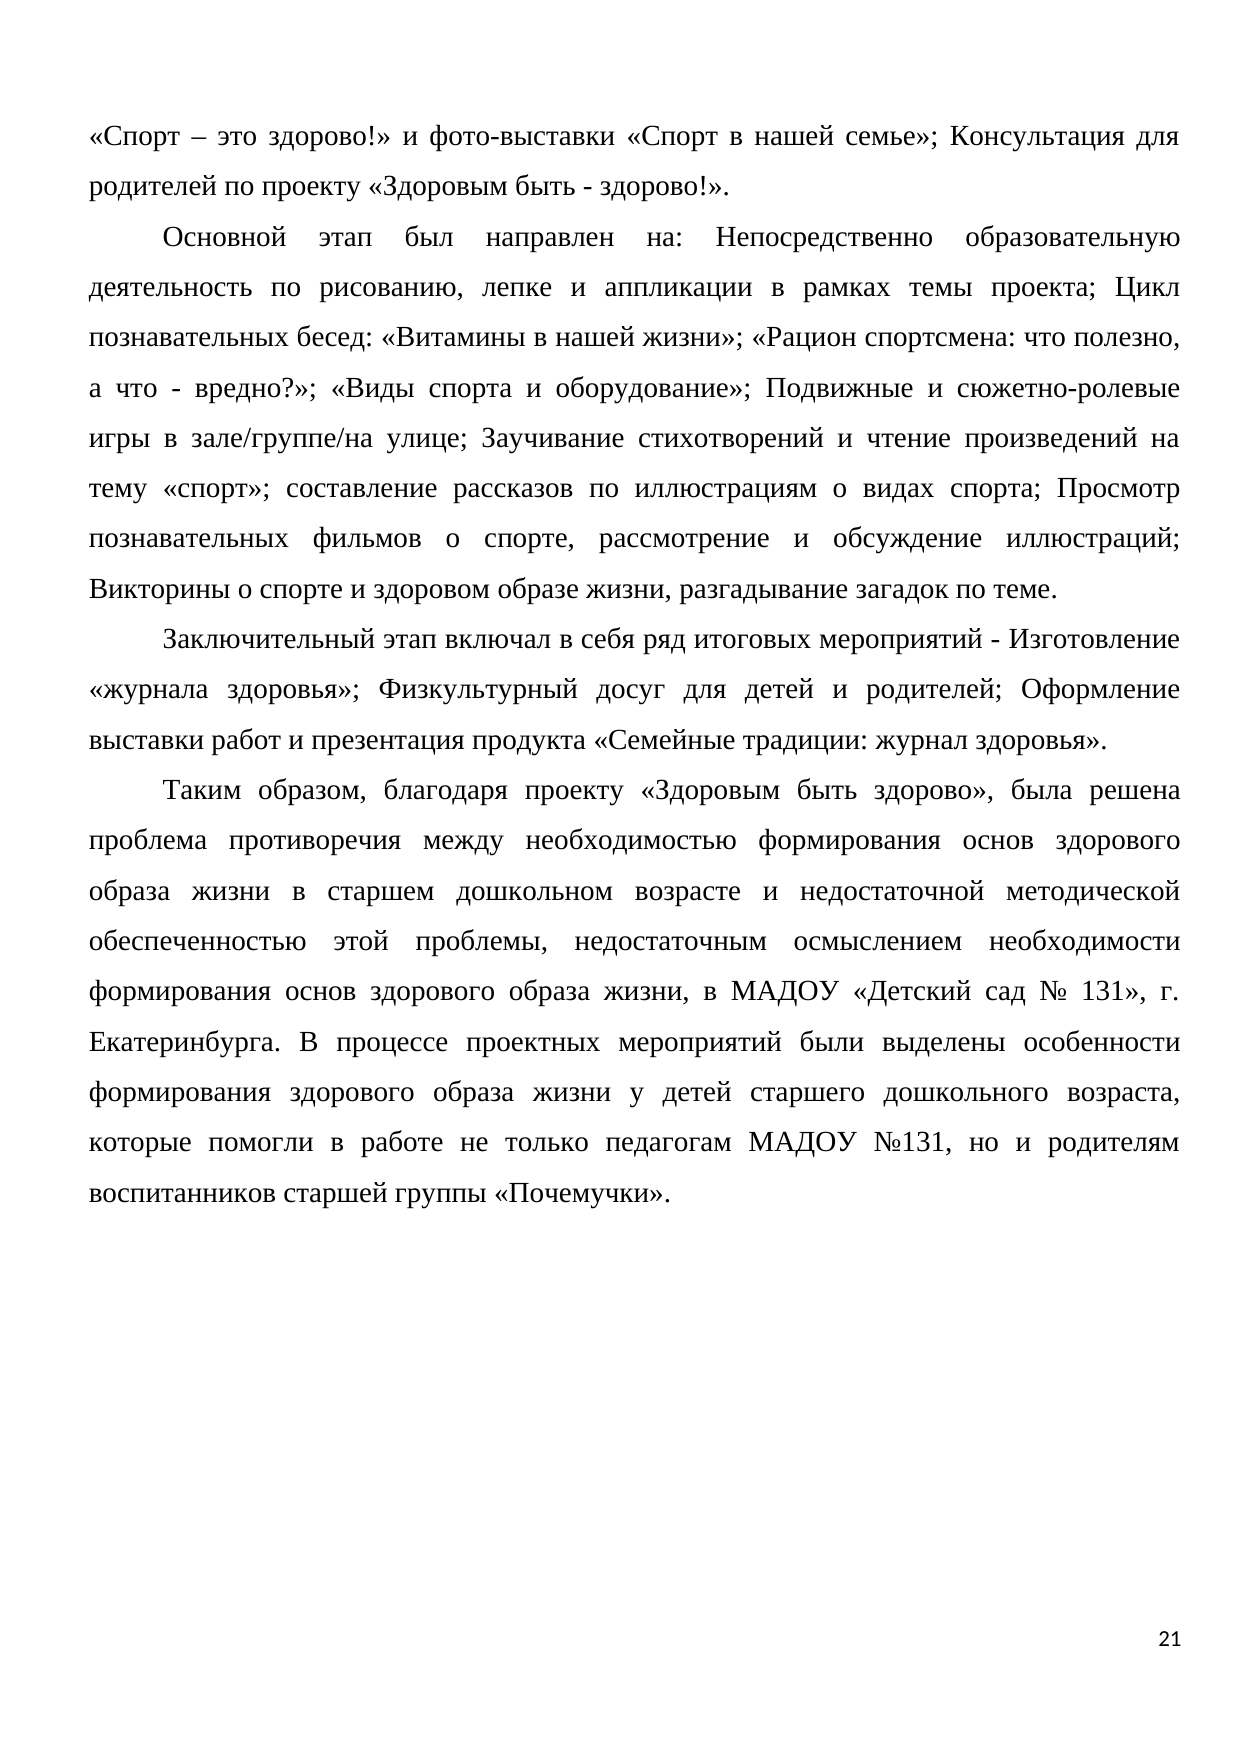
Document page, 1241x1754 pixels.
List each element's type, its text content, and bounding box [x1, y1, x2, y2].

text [88, 118, 1181, 202]
text Основной этап был направлен на: Непосредственно образовательную деятельность по рисованию, лепке и аппликации в рамках темы проекта; Цикл познавательных бесед: «Витамины в нашей жизни»; «Рацион спортсмена: что полезно, а что - вредно?»; «Виды спорта и оборудование»; Подвижные и сюжетно-ролевые игры в зале/группе/на улице; Заучивание стихотворений и чтение произведений на тему «спорт»; составление рассказов по иллюстрациям о видах спорта; Просмотр познавательных фильмов о спорте, рассмотрение и обсуждение иллюстраций; Викторины о спорте и здоровом образе жизни, разгадывание загадок по теме. [88, 219, 1181, 604]
text Заключительный этап включал в себя ряд итоговых мероприятий - Изготовление «журнала здоровья»; Физкультурный досуг для детей и родителей; Оформление выставки работ и презентация продукта «Семейные традиции: журнал здоровья». [88, 621, 1181, 755]
text Таким образом, благодаря проекту «Здоровым быть здорово», была решена проблема противоречия между необходимостью формирования основ здорового образа жизни в старшем дошкольном возрасте и недостаточной методической обеспеченностью этой проблемы, недостаточным осмыслением необходимости формирования основ здорового образа жизни, в МАДОУ «Детский сад № 131», г. Екатеринбурга. В процессе проектных мероприятий были выделены особенности формирования здорового образа жизни у детей старшего дошкольного возраста, которые помогли в работе не только педагогам МАДОУ №131, но и родителям воспитанников старшей группы «Почемучки». [88, 772, 1181, 1208]
